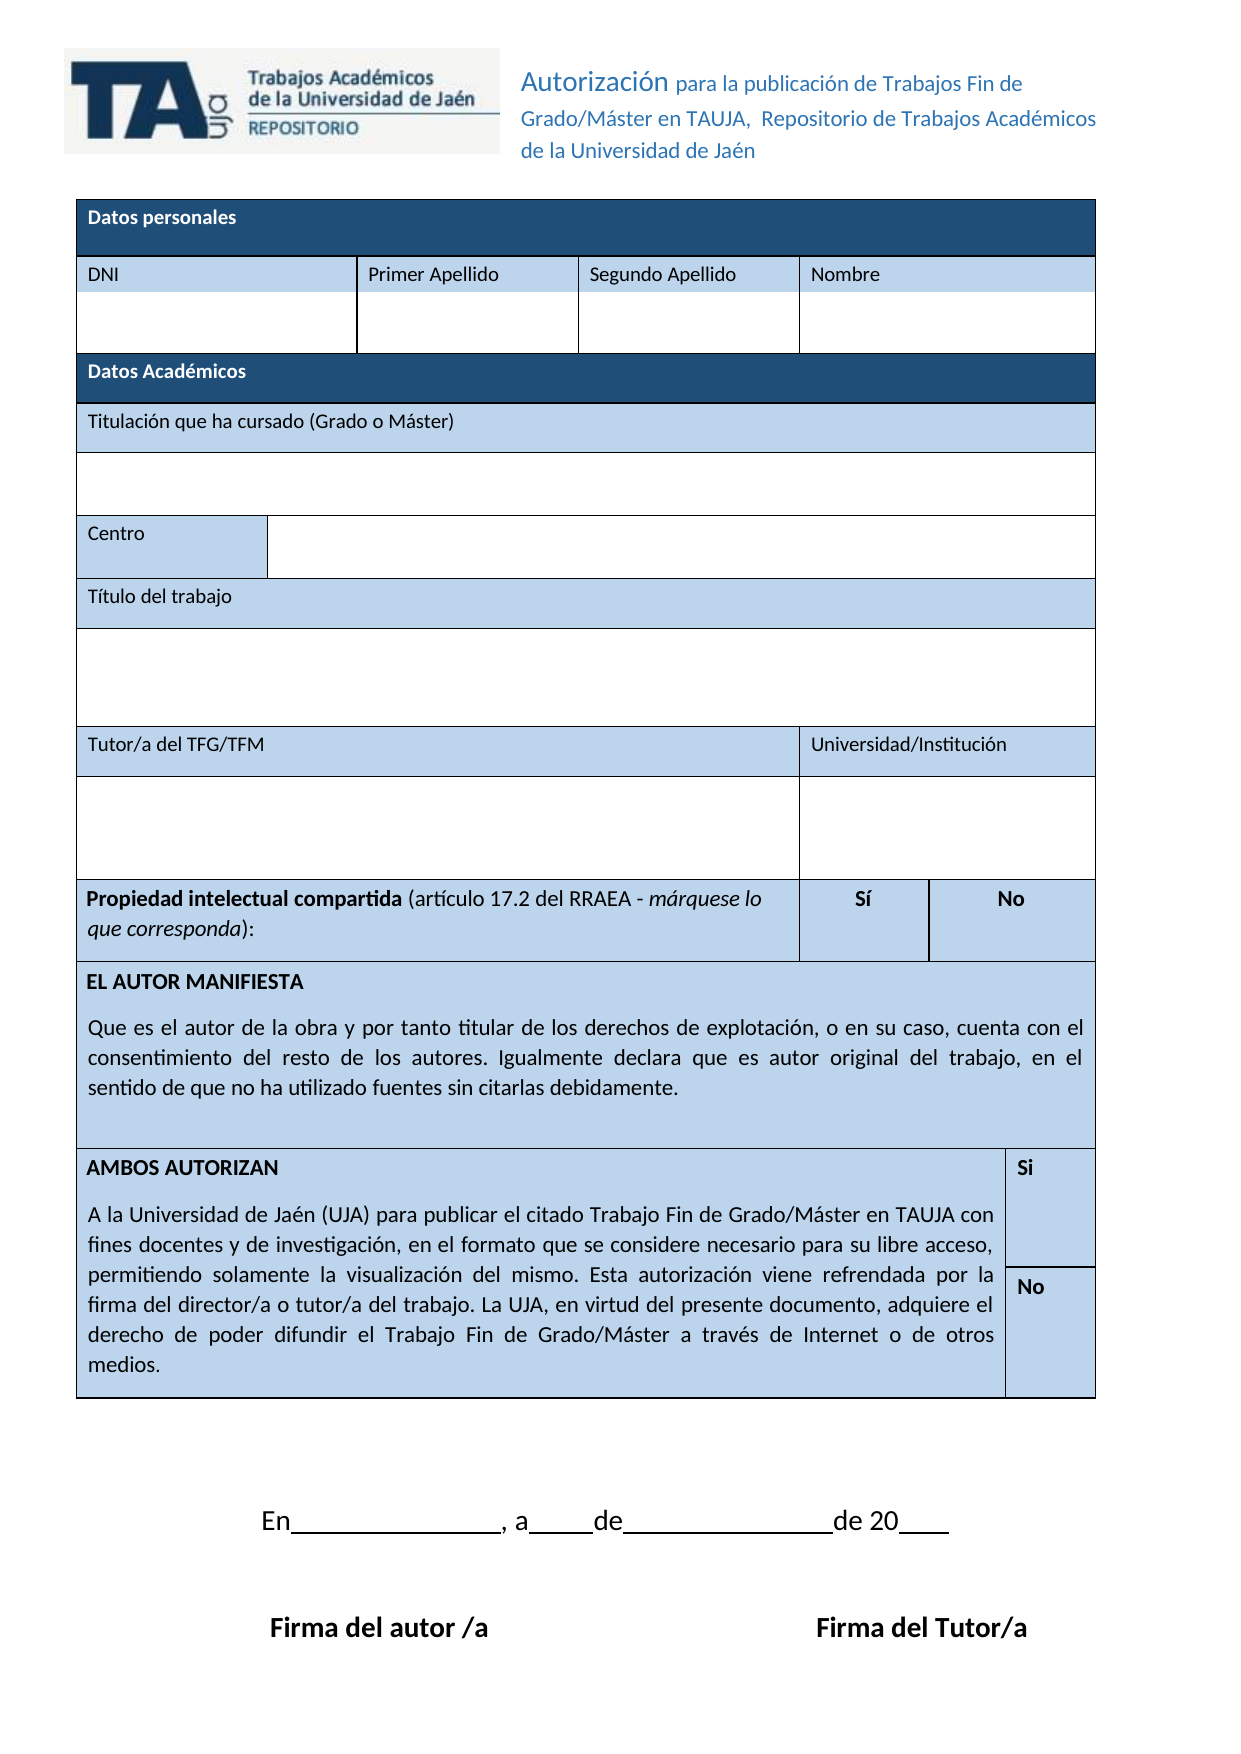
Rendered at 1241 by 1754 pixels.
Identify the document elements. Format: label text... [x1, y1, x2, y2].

table_cell [77, 777, 799, 878]
table_cell [77, 292, 356, 352]
table_cell [268, 516, 1095, 578]
table_header Datos personales [77, 200, 1095, 255]
table_cell Nombre [800, 257, 1095, 289]
table_cell [77, 629, 1095, 726]
table_cell DNI [77, 257, 356, 289]
table_cell [800, 292, 1095, 352]
table_cell Centro [77, 516, 267, 578]
table_cell EL AUTOR MANIFIESTA Que es el autor de la obra y por tanto titular de los derechos de explotación, o en su caso, cuenta con el consentimiento del resto de los autores. Igualmente declara que es autor original del trabajo, en el sentido de que no ha utilizado fuentes sin citarlas debidamente. [77, 962, 1095, 1148]
table_cell Titulación que ha cursado (Grado o Máster) [77, 404, 1095, 452]
table_cell Propiedad intelectual compartida (artículo 17.2 del RRAEA - márquese lo que corresponda): [77, 880, 799, 961]
table_cell Título del trabajo [77, 579, 1095, 628]
table_cell Datos Académicos [77, 354, 1095, 402]
text En , a de de 20 [261, 1502, 1113, 1537]
picture [64, 48, 500, 154]
table_cell No [1006, 1268, 1095, 1397]
table_cell [800, 777, 1095, 878]
table_cell Sí [800, 880, 928, 961]
table_cell Segundo Apellido [579, 257, 799, 289]
table_cell Universidad/Institución [800, 727, 1095, 776]
table_cell [358, 292, 578, 352]
table_cell [579, 292, 799, 352]
table_cell No [930, 880, 1095, 961]
table_cell Si [1006, 1149, 1095, 1266]
table_cell AMBOS AUTORIZAN A la Universidad de Jaén (UJA) para publicar el citado Trabajo Fin de Grado/Máster en TAUJA con fines docentes y de investigación, en el formato que se considere necesario para su libre acceso, permitiendo solamente la visualización del mismo. Esta autorización viene refrendada por la firma del director/a o tutor/a del trabajo. La UJA, en virtud del presente documento, adquiere el derecho de poder difundir el Trabajo Fin de Grado/Máster a través de Internet o de otros medios. [77, 1149, 1005, 1397]
text Firma del autor /a Firma del Tutor/a [270, 1609, 1113, 1645]
table_cell Tutor/a del TFG/TFM [77, 727, 799, 776]
table_cell [77, 453, 1095, 515]
table_cell Primer Apellido [358, 257, 578, 289]
text Autorización para la publicación de Trabajos Fin de Grado/Máster en TAUJA, Repositorio de Trabajos Académicos de la Universidad de Jaén [521, 63, 1101, 164]
